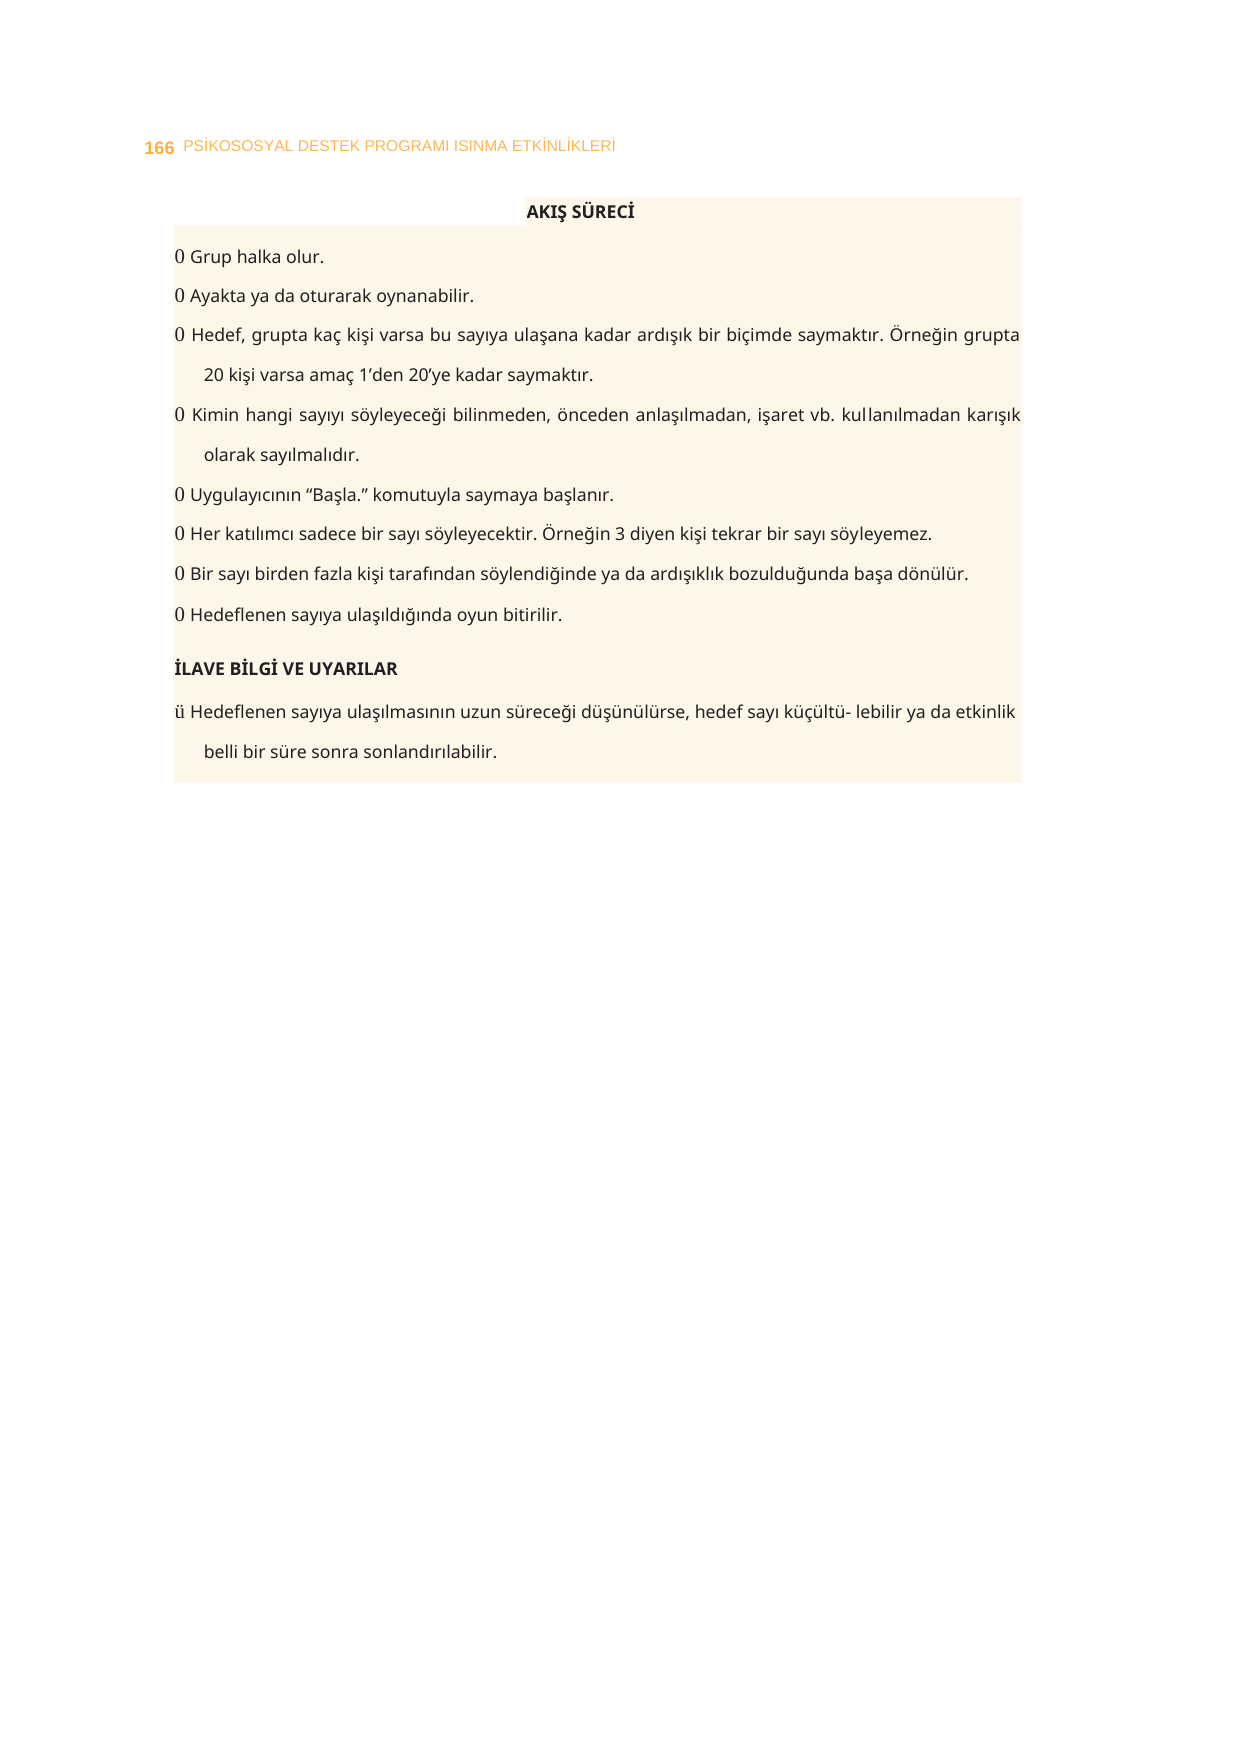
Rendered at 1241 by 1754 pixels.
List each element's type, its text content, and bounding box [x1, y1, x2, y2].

text 0 Her katılımcı sadece bir sayı söyleyecektir. Örneğin 3 diyen kişi tekrar bir sayı söyleyemez. [175, 519, 1021, 545]
text ü Hedeflenen sayıya ulaşılmasının uzun süreceği düşünülürse, hedef sayı küçültü- lebilir ya da etkinlik belli bir süre sonra sonlandırılabilir. [175, 697, 1021, 782]
text 0 Bir sayı birden fazla kişi tarafından söylendiğinde ya da ardışıklık bozulduğunda başa dönülür. [175, 560, 1021, 586]
text 0 Uygulayıcının “Başla.” komutuyla saymaya başlanır. [175, 480, 1021, 507]
text 0 Hedeflenen sayıya ulaşıldığında oyun bitirilir. [175, 601, 1021, 627]
text 0 Ayakta ya da oturarak oynanabilir. [175, 281, 1021, 308]
text İLAVE BİLGİ VE UYARILAR [175, 655, 1021, 681]
text 0 Kimin hangi sayıyı söyleyeceği bilinmeden, önceden anlaşılmadan, işaret vb. kullanılmadan karışık olarak sayılmalıdır. [175, 400, 1021, 466]
text AKIŞ SÜRECİ [527, 199, 1021, 223]
text 0 Grup halka olur. [175, 244, 1021, 269]
text 0 Hedef, grupta kaç kişi varsa bu sayıya ulaşana kadar ardışık bir biçimde saymaktır. Örneğin grupta 20 kişi varsa amaç 1’den 20’ye kadar saymaktır. [175, 320, 1021, 386]
